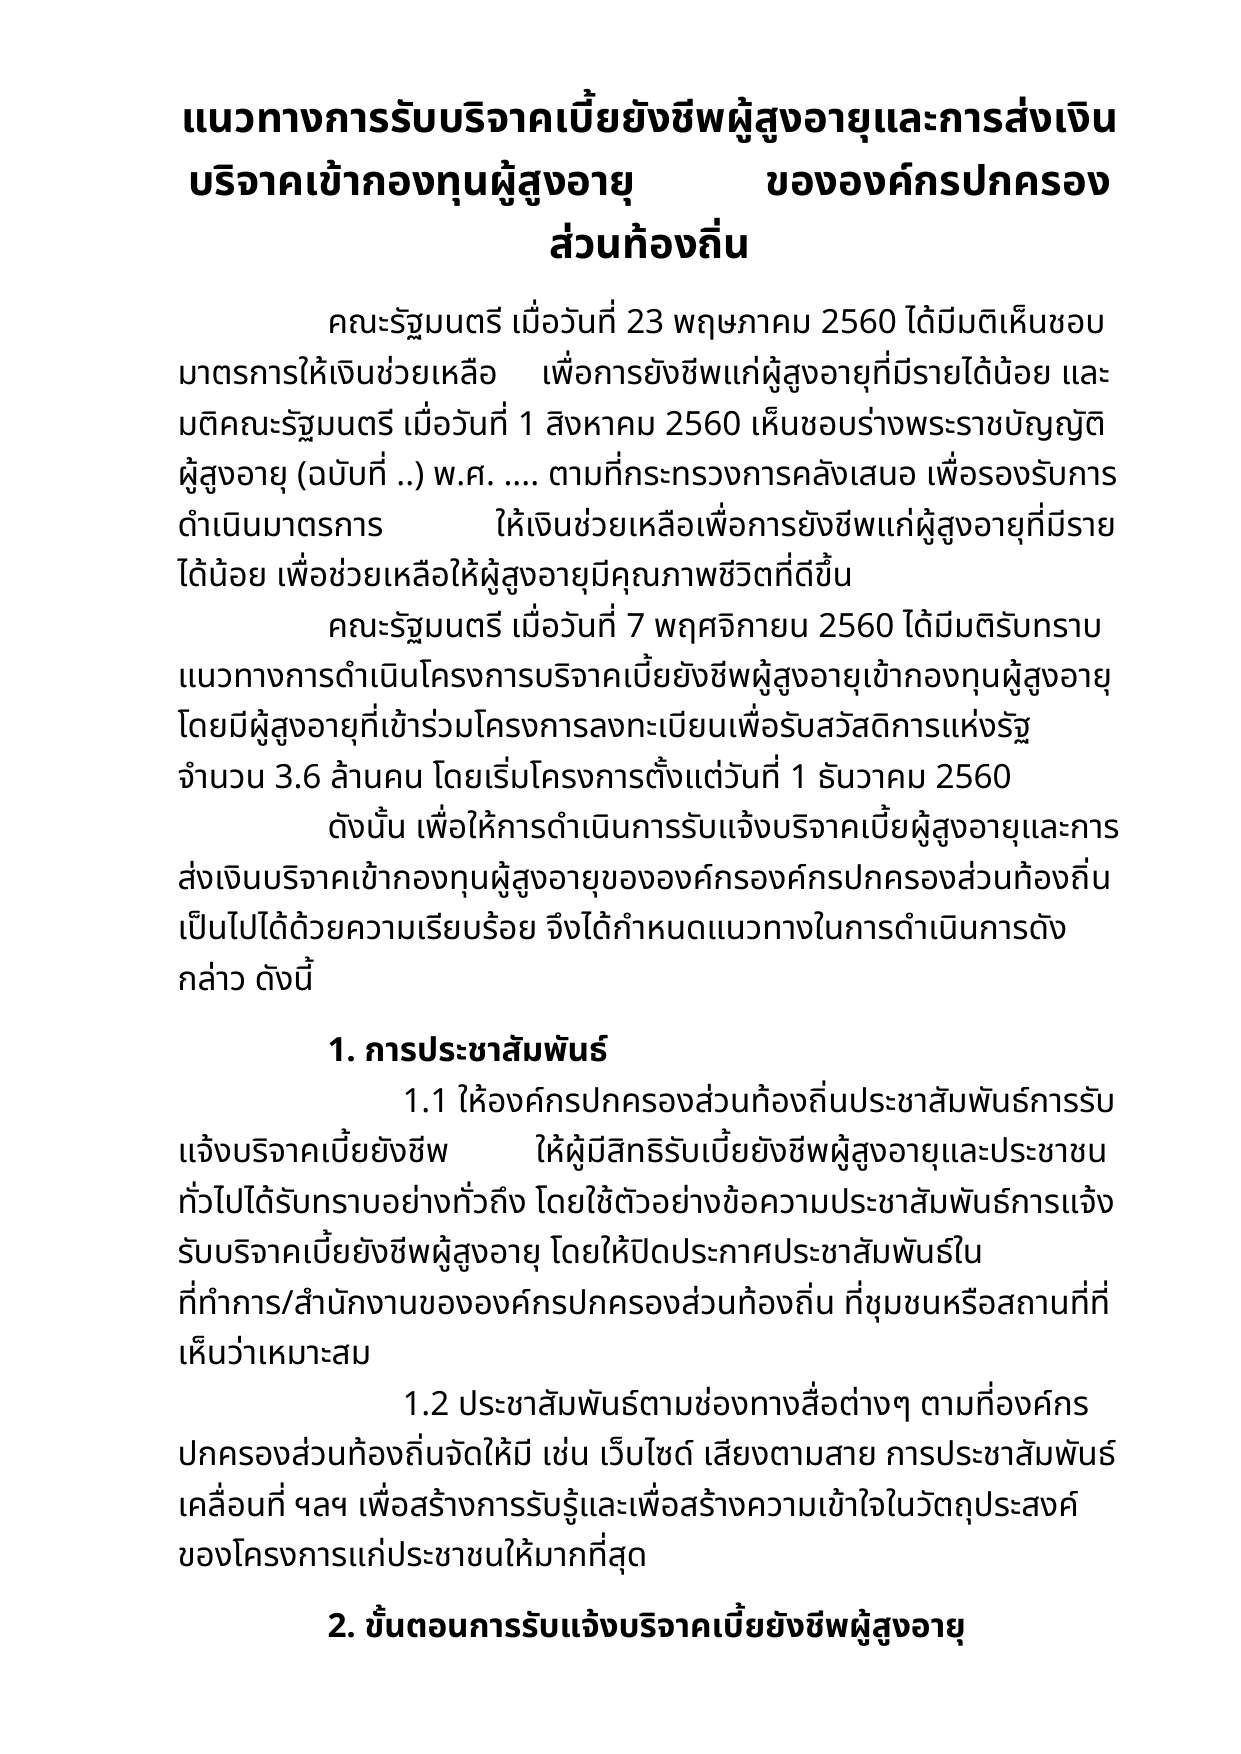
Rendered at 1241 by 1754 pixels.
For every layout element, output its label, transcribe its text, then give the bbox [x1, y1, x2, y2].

text คณะรัฐมนตรี เมื่อวันที่ 23 พฤษภาคม 2560 ได้มีมติเห็นชอบมาตรการให้เงินช่วยเหลือ เพื่อการยังชีพแก่ผู้สูงอายุที่มีรายได้น้อย และมติคณะรัฐมนตรี เมื่อวันที่ 1 สิงหาคม 2560 เห็นชอบร่างพระราชบัญญัติผู้สูงอายุ (ฉบับที่ ..) พ.ศ. .... ตามที่กระทรวงการคลังเสนอ เพื่อรองรับการดำเนินมาตรการ ให้เงินช่วยเหลือเพื่อการยังชีพแก่ผู้สูงอายุที่มีรายได้น้อย เพื่อช่วยเหลือให้ผู้สูงอายุมีคุณภาพชีวิตที่ดีขึ้น [177, 298, 1122, 601]
text คณะรัฐมนตรี เมื่อวันที่ 7 พฤศจิกายน 2560 ได้มีมติรับทราบแนวทางการดำเนินโครงการบริจาคเบี้ยยังชีพผู้สูงอายุเข้ากองทุนผู้สูงอายุ โดยมีผู้สูงอายุที่เข้าร่วมโครงการลงทะเบียนเพื่อรับสวัสดิการแห่งรัฐ จำนวน 3.6 ล้านคน โดยเริ่มโครงการตั้งแต่วันที่ 1 ธันวาคม 2560 [177, 601, 1122, 803]
text 1. การประชาสัมพันธ์ [177, 1026, 1122, 1077]
text ดังนั้น เพื่อให้การดำเนินการรับแจ้งบริจาคเบี้ยผู้สูงอายุและการส่งเงินบริจาคเข้ากองทุนผู้สูงอายุขององค์กรองค์กรปกครองส่วนท้องถิ่นเป็นไปได้ด้วยความเรียบร้อย จึงได้กำหนดแนวทางในการดำเนินการดังกล่าว ดังนี้ [177, 803, 1122, 1005]
text แนวทางการรับบริจาคเบี้ยยังชีพผู้สูงอายุและการส่งเงินบริจาคเข้ากองทุนผู้สูงอายุ ขององค์กรปกครองส่วนท้องถิ่น [177, 89, 1122, 277]
text 1.1 ให้องค์กรปกครองส่วนท้องถิ่นประชาสัมพันธ์การรับแจ้งบริจาคเบี้ยยังชีพ ให้ผู้มีสิทธิรับเบี้ยยังชีพผู้สูงอายุและประชาชนทั่วไปได้รับทราบอย่างทั่วถึง โดยใช้ตัวอย่างข้อความประชาสัมพันธ์การแจ้งรับบริจาคเบี้ยยังชีพผู้สูงอายุ โดยให้ปิดประกาศประชาสัมพันธ์ในที่ทำการ/สำนักงานขององค์กรปกครองส่วนท้องถิ่น ที่ชุมชนหรือสถานที่ที่เห็นว่าเหมาะสม [177, 1077, 1122, 1379]
text 1.2 ประชาสัมพันธ์ตามช่องทางสื่อต่างๆ ตามที่องค์กรปกครองส่วนท้องถิ่นจัดให้มี เช่น เว็บไซด์ เสียงตามสาย การประชาสัมพันธ์เคลื่อนที่ ฯลฯ เพื่อสร้างการรับรู้และเพื่อสร้างความเข้าใจในวัตถุประสงค์ของโครงการแก่ประชาชนให้มากที่สุด [177, 1379, 1122, 1581]
text 2. ขั้นตอนการรับแจ้งบริจาคเบี้ยยังชีพผู้สูงอายุ [177, 1602, 1122, 1653]
